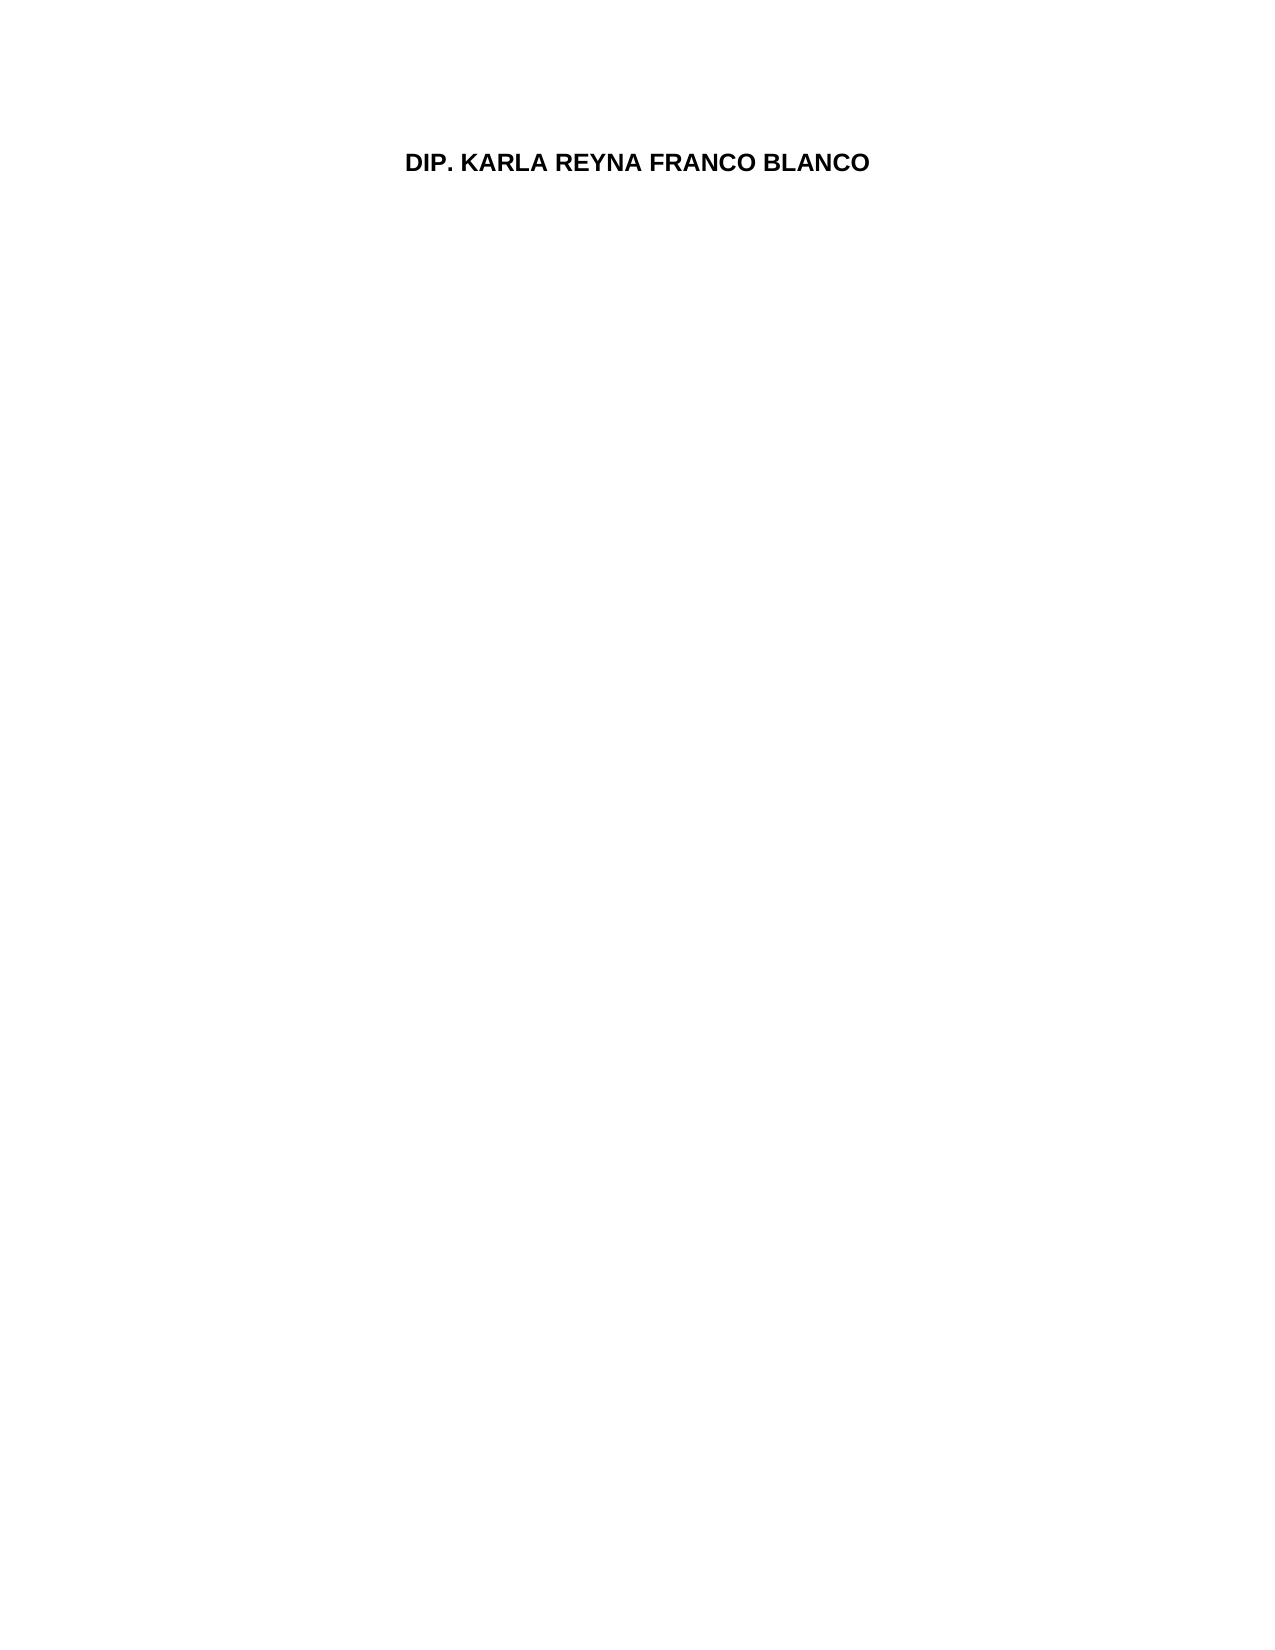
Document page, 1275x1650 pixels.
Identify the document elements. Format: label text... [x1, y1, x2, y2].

text DIP. KARLA REYNA FRANCO BLANCO [177, 148, 1098, 176]
